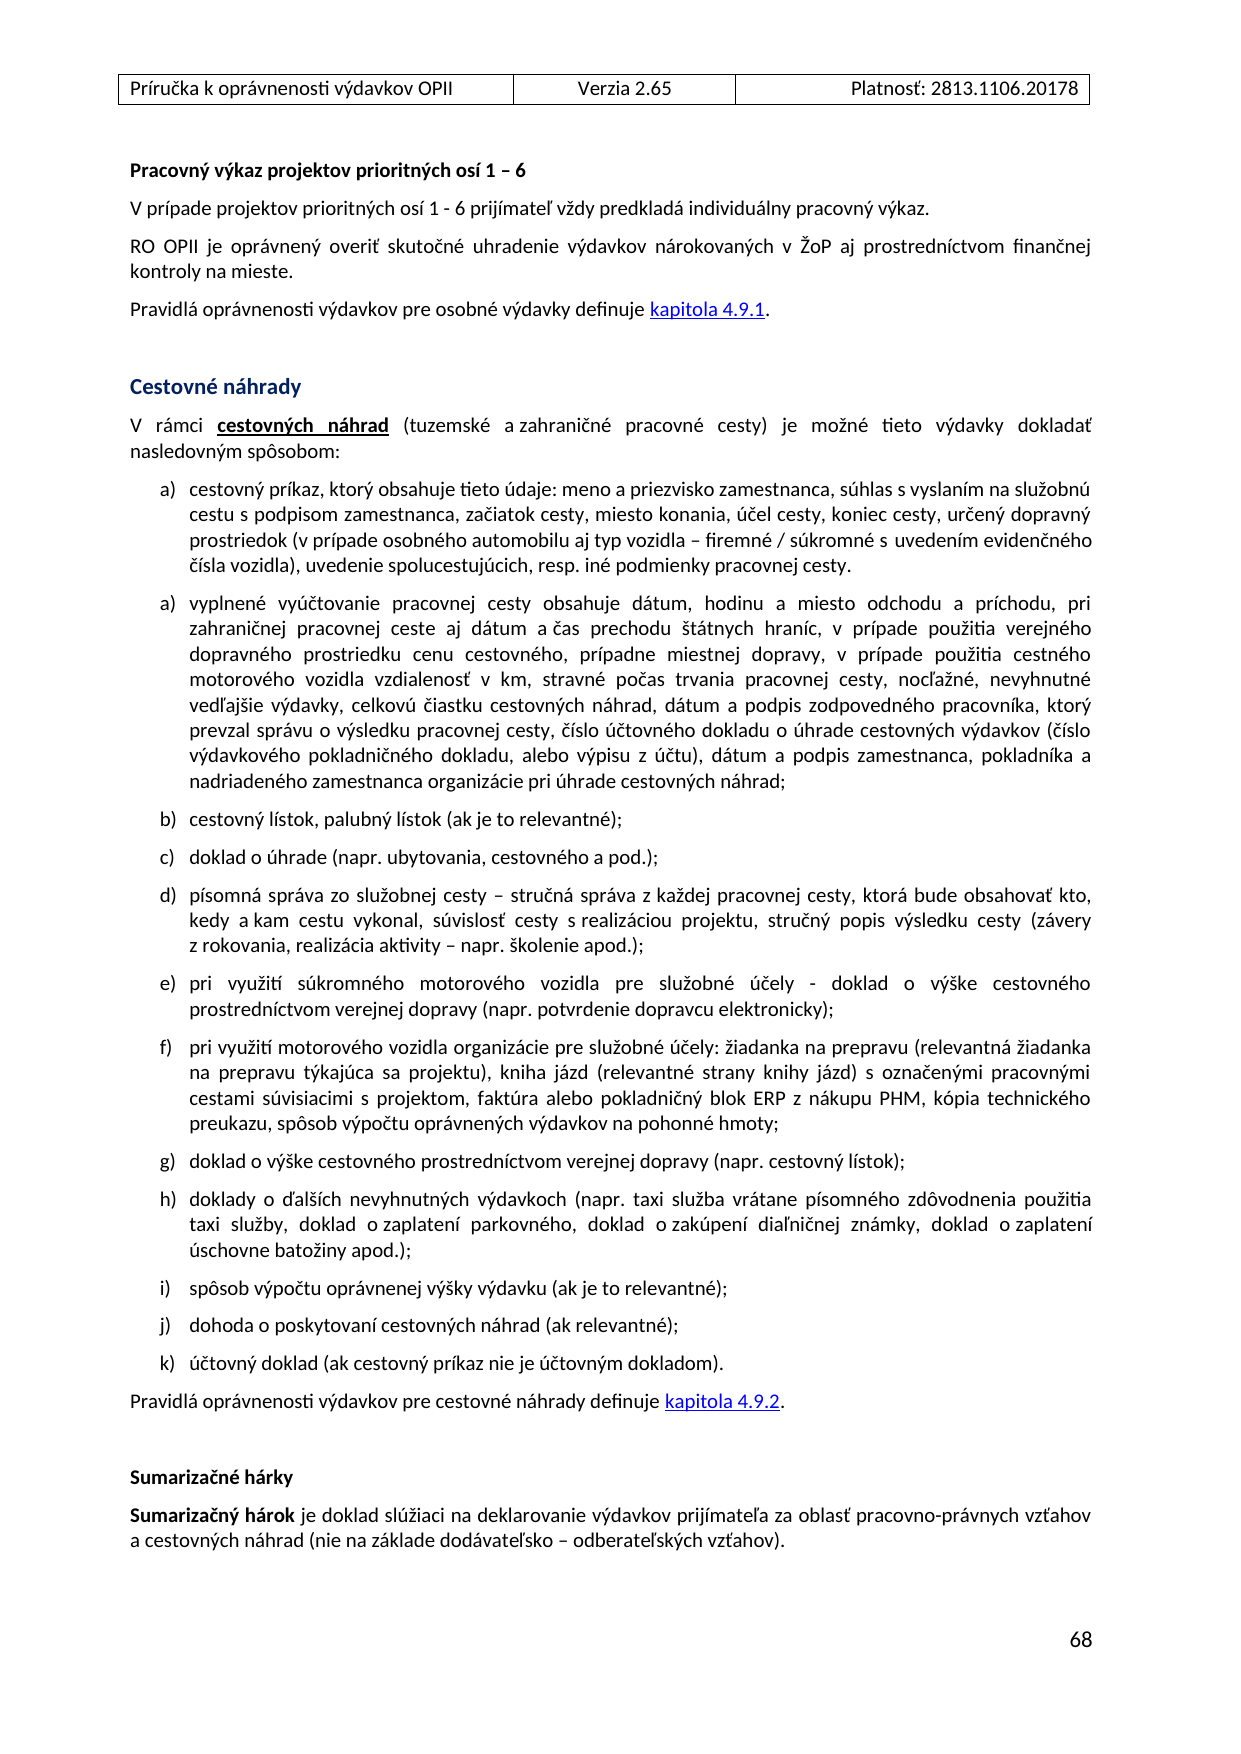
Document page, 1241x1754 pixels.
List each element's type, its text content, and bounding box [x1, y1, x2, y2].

list pri využití motorového vozidla organizácie pre služobné účely: žiadanka na prepravu (relevantná žiadanka na prepravu týkajúca sa projektu), kniha jázd (relevantné strany knihy jázd) s označenými pracovnými cestami súvisiacimi s projektom, faktúra alebo pokladničný blok ERP z nákupu PHM, kópia technického preukazu, spôsob výpočtu oprávnených výdavkov na pohonné hmoty; [159, 1034, 1092, 1136]
list spôsob výpočtu oprávnenej výšky výdavku (ak je to relevantné); [159, 1275, 1092, 1300]
text Pravidlá oprávnenosti výdavkov pre osobné výdavky definuje kapitola 4.9.1. [130, 296, 1092, 322]
list účtovný doklad (ak cestovný príkaz nie je účtovným dokladom). [159, 1351, 1092, 1376]
list doklad o výške cestovného prostredníctvom verejnej dopravy (napr. cestovný lístok); [159, 1148, 1092, 1173]
text Sumarizačné hárky [130, 1464, 1092, 1490]
list Pracovný výkaz projektov prioritných osí 1 – 6 [130, 157, 1092, 183]
text Sumarizačný hárok je doklad slúžiaci na deklarovanie výdavkov prijímateľa za oblasť pracovno-právnych vzťahov a cestovných náhrad (nie na základe dodávateľsko – odberateľských vzťahov). [130, 1502, 1092, 1553]
list doklad o úhrade (napr. ubytovania, cestovného a pod.); [159, 844, 1092, 869]
list cestovný príkaz, ktorý obsahuje tieto údaje: meno a priezvisko zamestnanca, súhlas s vyslaním na služobnú cestu s podpisom zamestnanca, začiatok cesty, miesto konania, účel cesty, koniec cesty, určený dopravný prostriedok (v prípade osobného automobilu aj typ vozidla – firemné / súkromné s uvedením evidenčného čísla vozidla), uvedenie spolucestujúcich, resp. iné podmienky pracovnej cesty. [159, 476, 1092, 578]
list písomná správa zo služobnej cesty – stručná správa z každej pracovnej cesty, ktorá bude obsahovať kto, kedy a kam cestu vykonal, súvislosť cesty s realizáciou projektu, stručný popis výsledku cesty (závery z rokovania, realizácia aktivity – napr. školenie apod.); [159, 882, 1092, 958]
list pri využití súkromného motorového vozidla pre služobné účely - doklad o výške cestovného prostredníctvom verejnej dopravy (napr. potvrdenie dopravcu elektronicky); [159, 971, 1092, 1021]
text Pravidlá oprávnenosti výdavkov pre cestovné náhrady definuje kapitola 4.9.2. [130, 1388, 1092, 1414]
list RO OPII je oprávnený overiť skutočné uhradenie výdavkov nárokovaných v ŽoP aj prostredníctvom finančnej kontroly na mieste. [130, 233, 1092, 284]
list doklady o ďalších nevyhnutných výdavkoch (napr. taxi služba vrátane písomného zdôvodnenia použitia taxi služby, doklad o zaplatení parkovného, doklad o zakúpení diaľničnej známky, doklad o zaplatení úschovne batožiny apod.); [159, 1186, 1092, 1262]
text Cestovné náhrady [130, 372, 1092, 400]
list dohoda o poskytovaní cestovných náhrad (ak relevantné); [159, 1313, 1092, 1338]
list V prípade projektov prioritných osí 1 - 6 prijímateľ vždy predkladá individuálny pracovný výkaz. [130, 195, 1092, 221]
list cestovný lístok, palubný lístok (ak je to relevantné); [159, 806, 1092, 831]
list vyplnené vyúčtovanie pracovnej cesty obsahuje dátum, hodinu a miesto odchodu a príchodu, pri zahraničnej pracovnej ceste aj dátum a čas prechodu štátnych hraníc, v prípade použitia verejného dopravného prostriedku cenu cestovného, prípadne miestnej dopravy, v prípade použitia cestného motorového vozidla vzdialenosť v km, stravné počas trvania pracovnej cesty, nocľažné, nevyhnutné vedľajšie výdavky, celkovú čiastku cestovných náhrad, dátum a podpis zodpovedného pracovníka, ktorý prevzal správu o výsledku pracovnej cesty, číslo účtovného dokladu o úhrade cestovných výdavkov (číslo výdavkového pokladničného dokladu, alebo výpisu z účtu), dátum a podpis zamestnanca, pokladníka a nadriadeného zamestnanca organizácie pri úhrade cestovných náhrad; [159, 590, 1092, 793]
text V rámci cestovných náhrad (tuzemské a zahraničné pracovné cesty) je možné tieto výdavky dokladať nasledovným spôsobom: [130, 413, 1092, 463]
